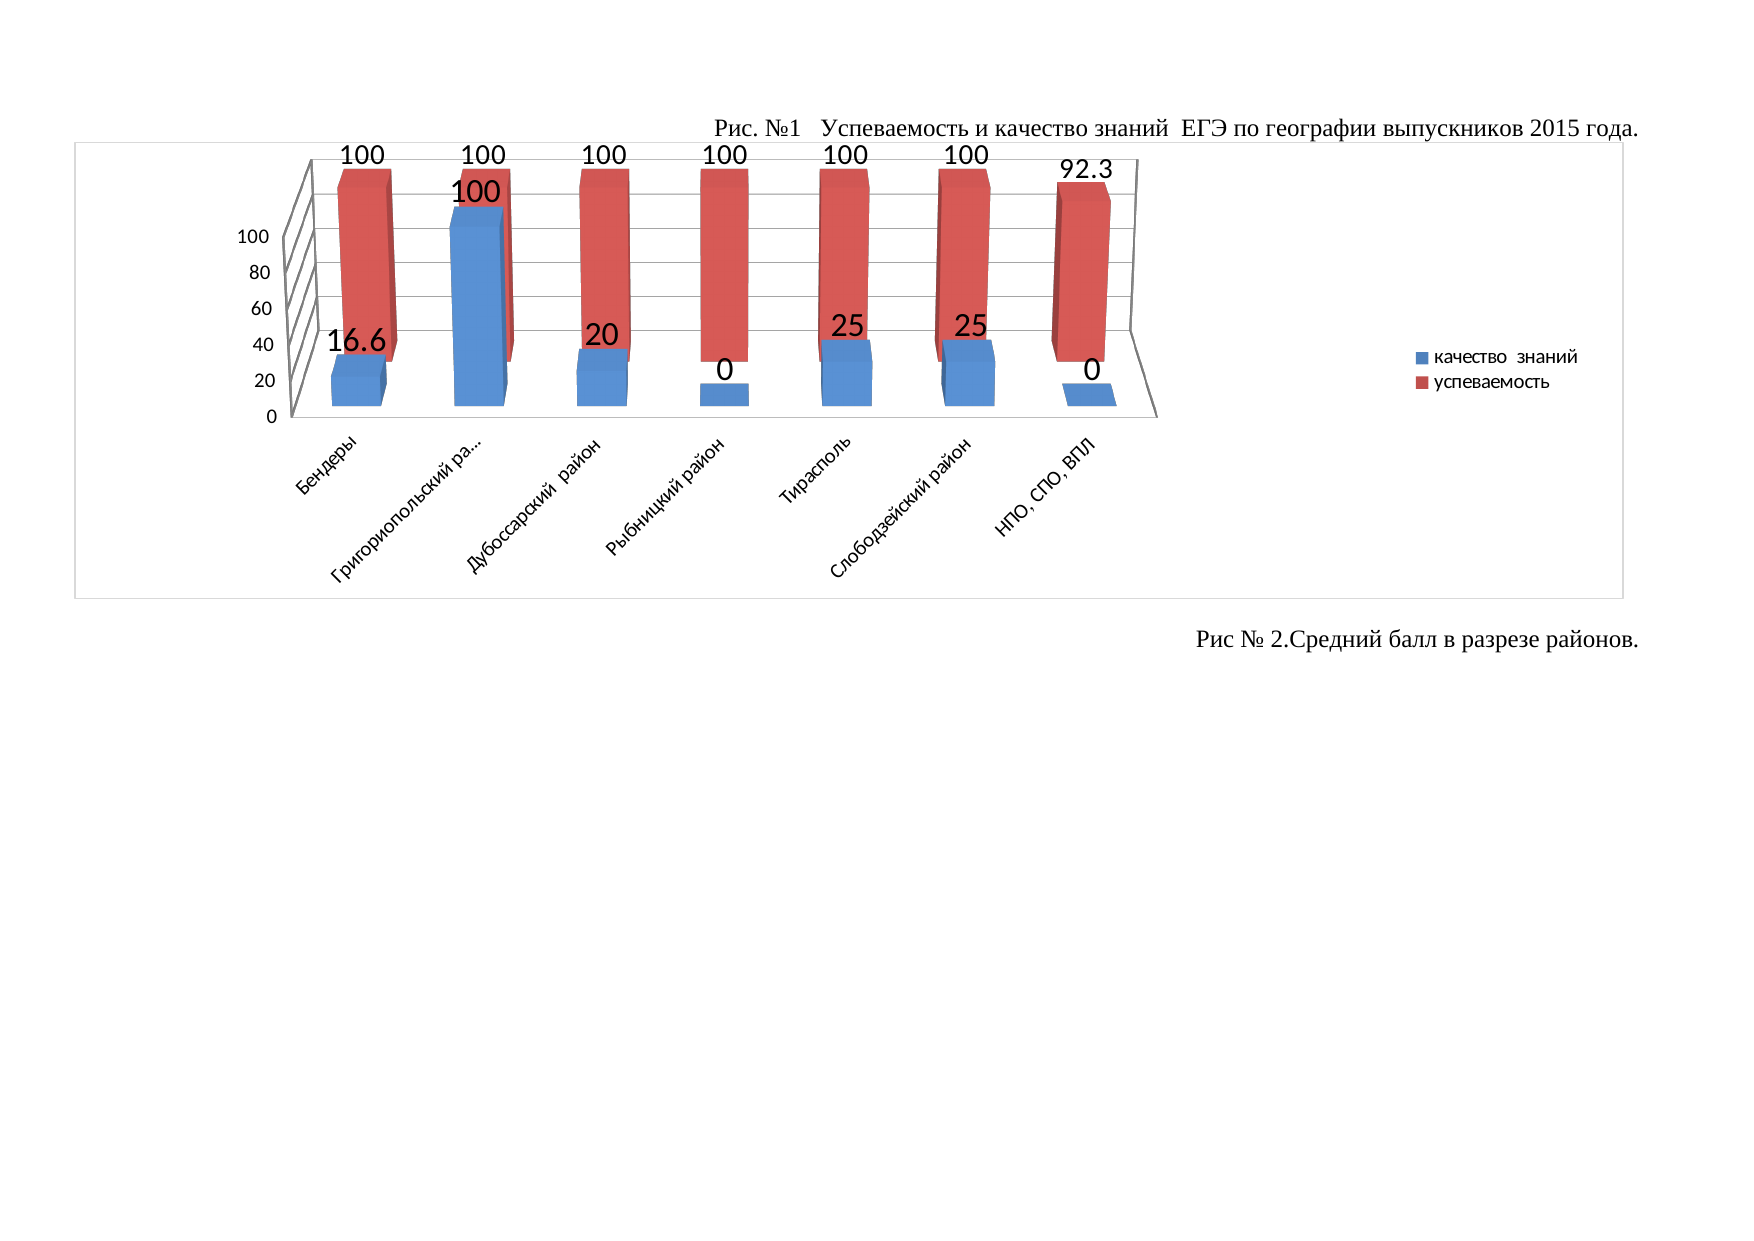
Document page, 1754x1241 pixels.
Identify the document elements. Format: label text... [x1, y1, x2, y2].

text Рис № 2.Средний балл в разрезе районов. [134, 624, 1639, 653]
text Рис. №1 Успеваемость и качество знаний ЕГЭ по географии выпускников 2015 года. [59, 113, 1639, 142]
